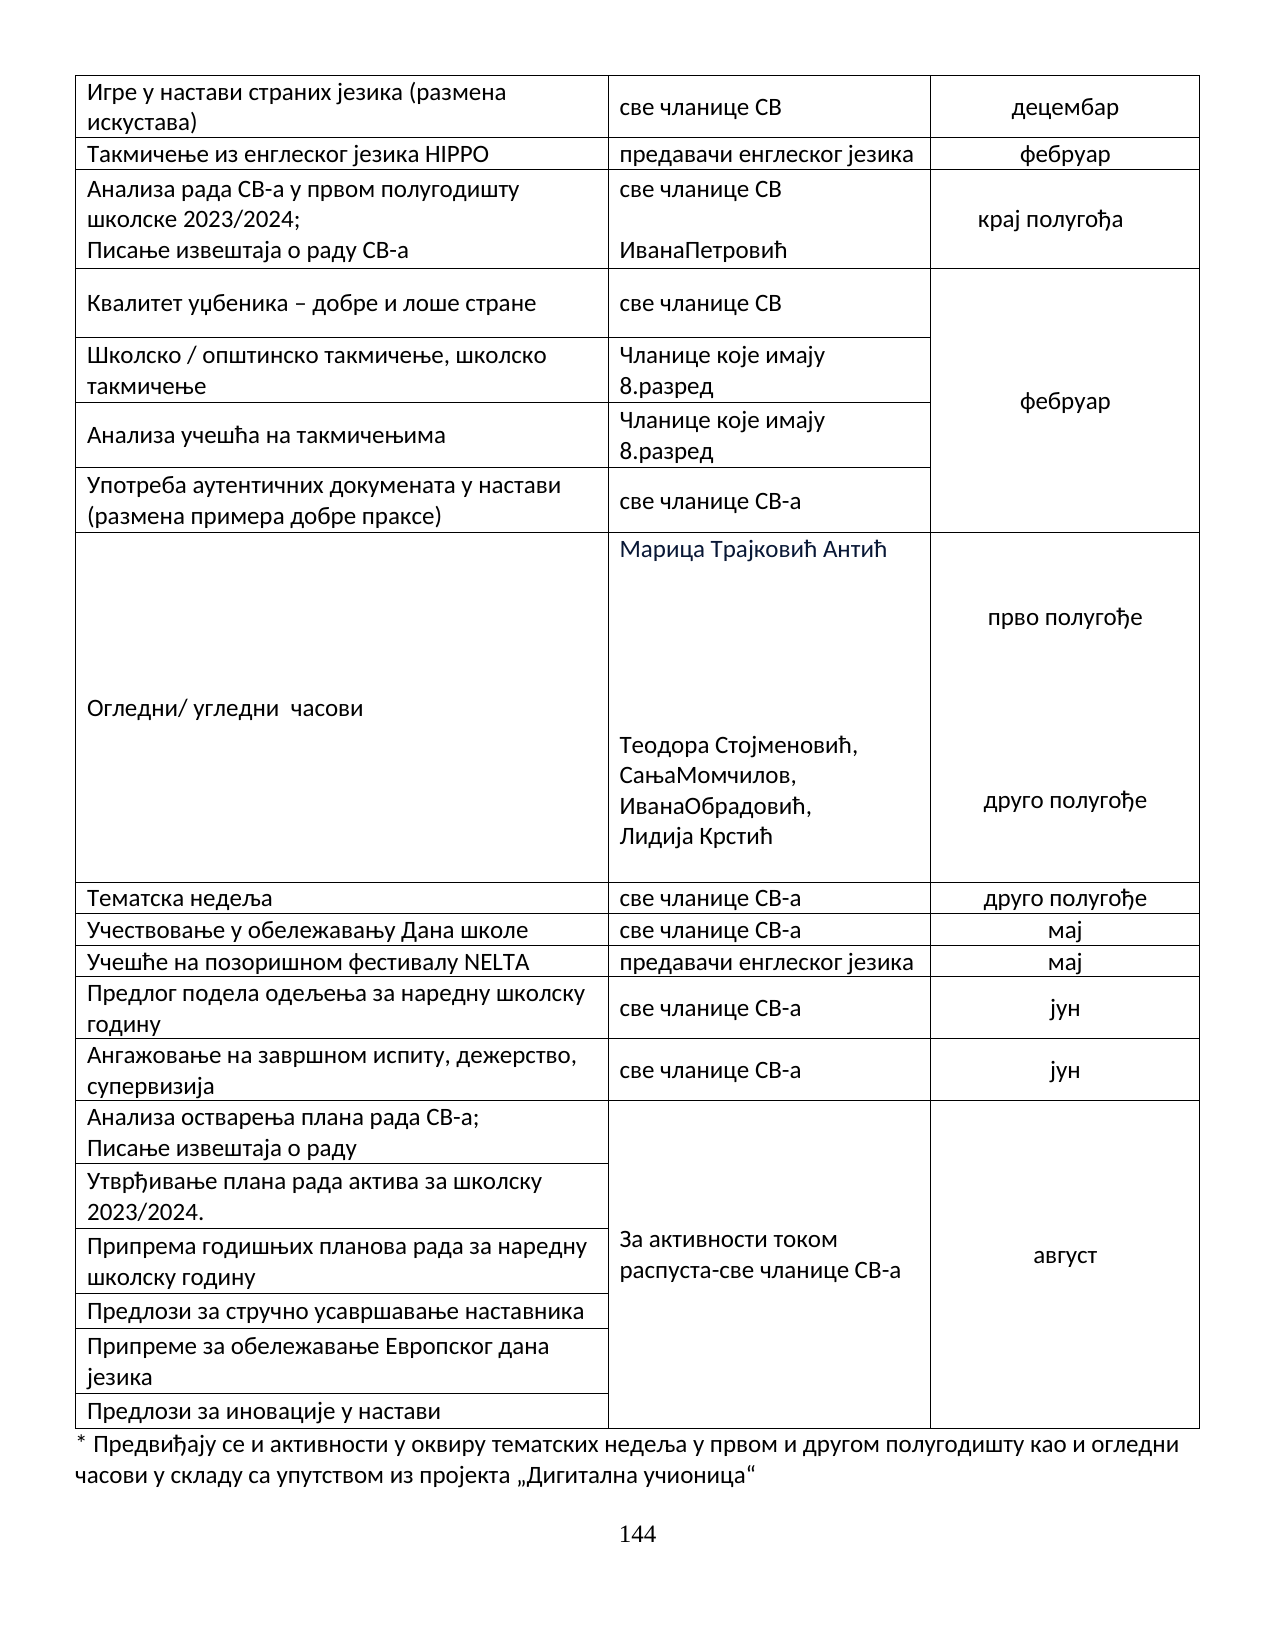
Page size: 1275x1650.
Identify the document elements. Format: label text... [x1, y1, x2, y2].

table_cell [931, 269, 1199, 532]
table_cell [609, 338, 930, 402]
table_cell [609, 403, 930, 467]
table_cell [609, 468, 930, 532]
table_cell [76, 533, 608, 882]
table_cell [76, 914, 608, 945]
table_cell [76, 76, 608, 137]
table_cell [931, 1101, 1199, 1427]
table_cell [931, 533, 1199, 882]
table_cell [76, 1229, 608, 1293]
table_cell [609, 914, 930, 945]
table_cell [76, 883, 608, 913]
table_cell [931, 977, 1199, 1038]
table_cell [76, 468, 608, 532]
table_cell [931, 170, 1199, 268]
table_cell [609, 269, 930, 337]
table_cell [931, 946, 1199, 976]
text * Предвиђају се и активности у оквиру тематских недеља у првом и другом полугодишту као и огледни часови у складу са упутством из пројекта „Дигитална учионица“ [75, 1429, 1200, 1489]
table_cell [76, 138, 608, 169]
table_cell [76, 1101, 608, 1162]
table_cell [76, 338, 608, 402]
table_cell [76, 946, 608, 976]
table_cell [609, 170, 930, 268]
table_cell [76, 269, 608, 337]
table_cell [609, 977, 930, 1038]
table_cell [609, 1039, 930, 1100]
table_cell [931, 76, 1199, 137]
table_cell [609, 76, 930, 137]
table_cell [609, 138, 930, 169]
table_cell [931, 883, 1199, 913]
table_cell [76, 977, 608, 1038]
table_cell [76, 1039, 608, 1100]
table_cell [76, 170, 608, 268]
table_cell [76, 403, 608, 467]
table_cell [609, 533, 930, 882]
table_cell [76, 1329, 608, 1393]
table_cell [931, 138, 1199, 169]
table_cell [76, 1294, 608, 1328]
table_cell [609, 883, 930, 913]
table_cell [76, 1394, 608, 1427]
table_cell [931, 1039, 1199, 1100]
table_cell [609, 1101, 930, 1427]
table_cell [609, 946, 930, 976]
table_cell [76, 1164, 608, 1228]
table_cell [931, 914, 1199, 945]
